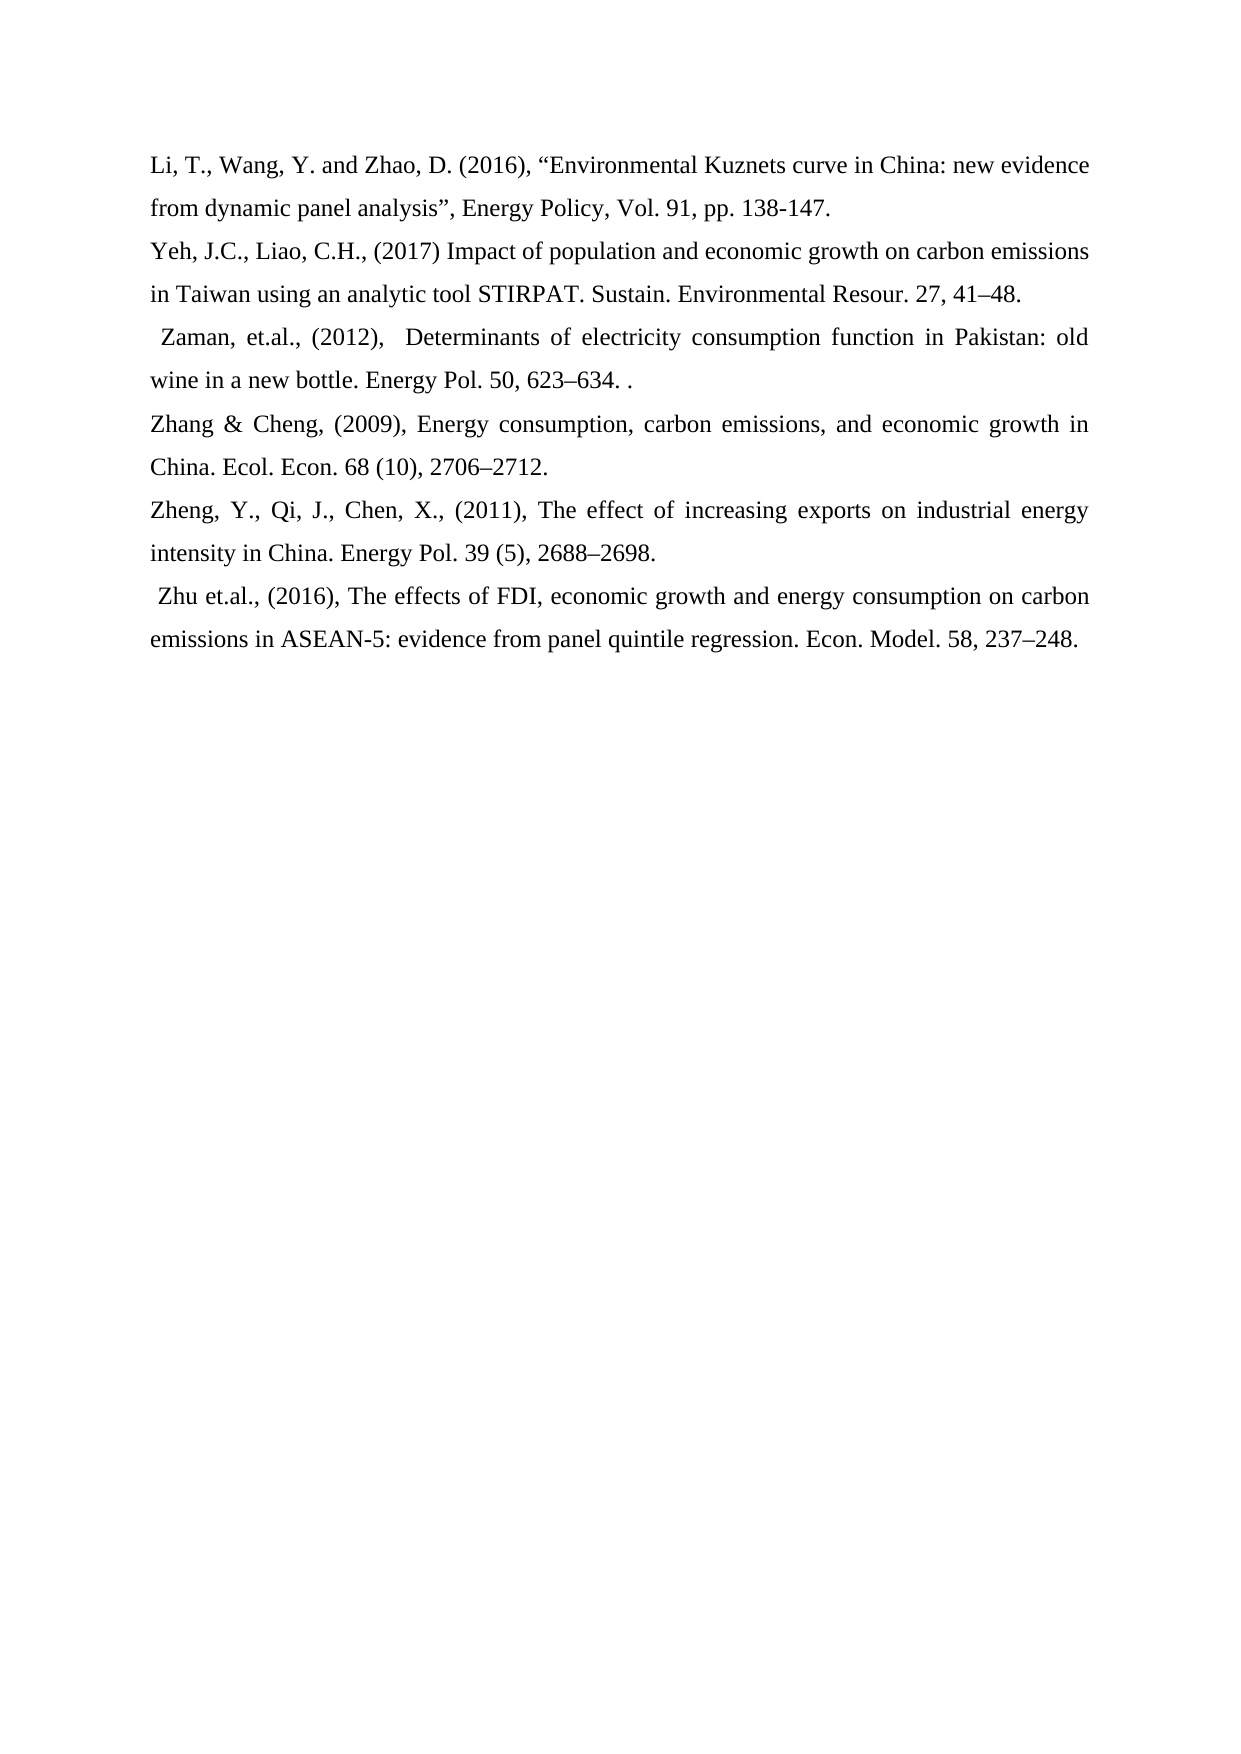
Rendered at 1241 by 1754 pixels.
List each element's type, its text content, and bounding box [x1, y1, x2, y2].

text Yeh, J.C., Liao, C.H., (2017) Impact of population and economic growth on carbon emissions in Taiwan using an analytic tool STIRPAT. Sustain. Environmental Resour. 27, 41–48. [150, 236, 1090, 308]
text Zhang & Cheng, (2009), Energy consumption, carbon emissions, and economic growth in China. Ecol. Econ. 68 (10), 2706–2712. [150, 409, 1090, 481]
text Zheng, Y., Qi, J., Chen, X., (2011), The effect of increasing exports on industrial energy intensity in China. Energy Pol. 39 (5), 2688–2698. [150, 495, 1090, 567]
text Zaman, et.al., (2012), Determinants of electricity consumption function in Pakistan: old wine in a new bottle. Energy Pol. 50, 623–634. . [150, 322, 1090, 394]
text Zhu et.al., (2016), The effects of FDI, economic growth and energy consumption on carbon emissions in ASEAN-5: evidence from panel quintile regression. Econ. Model. 58, 237–248. [150, 581, 1090, 653]
text Li, T., Wang, Y. and Zhao, D. (2016), “Environmental Kuznets curve in China: new evidence from dynamic panel analysis”, Energy Policy, Vol. 91, pp. 138-147. [150, 150, 1090, 222]
